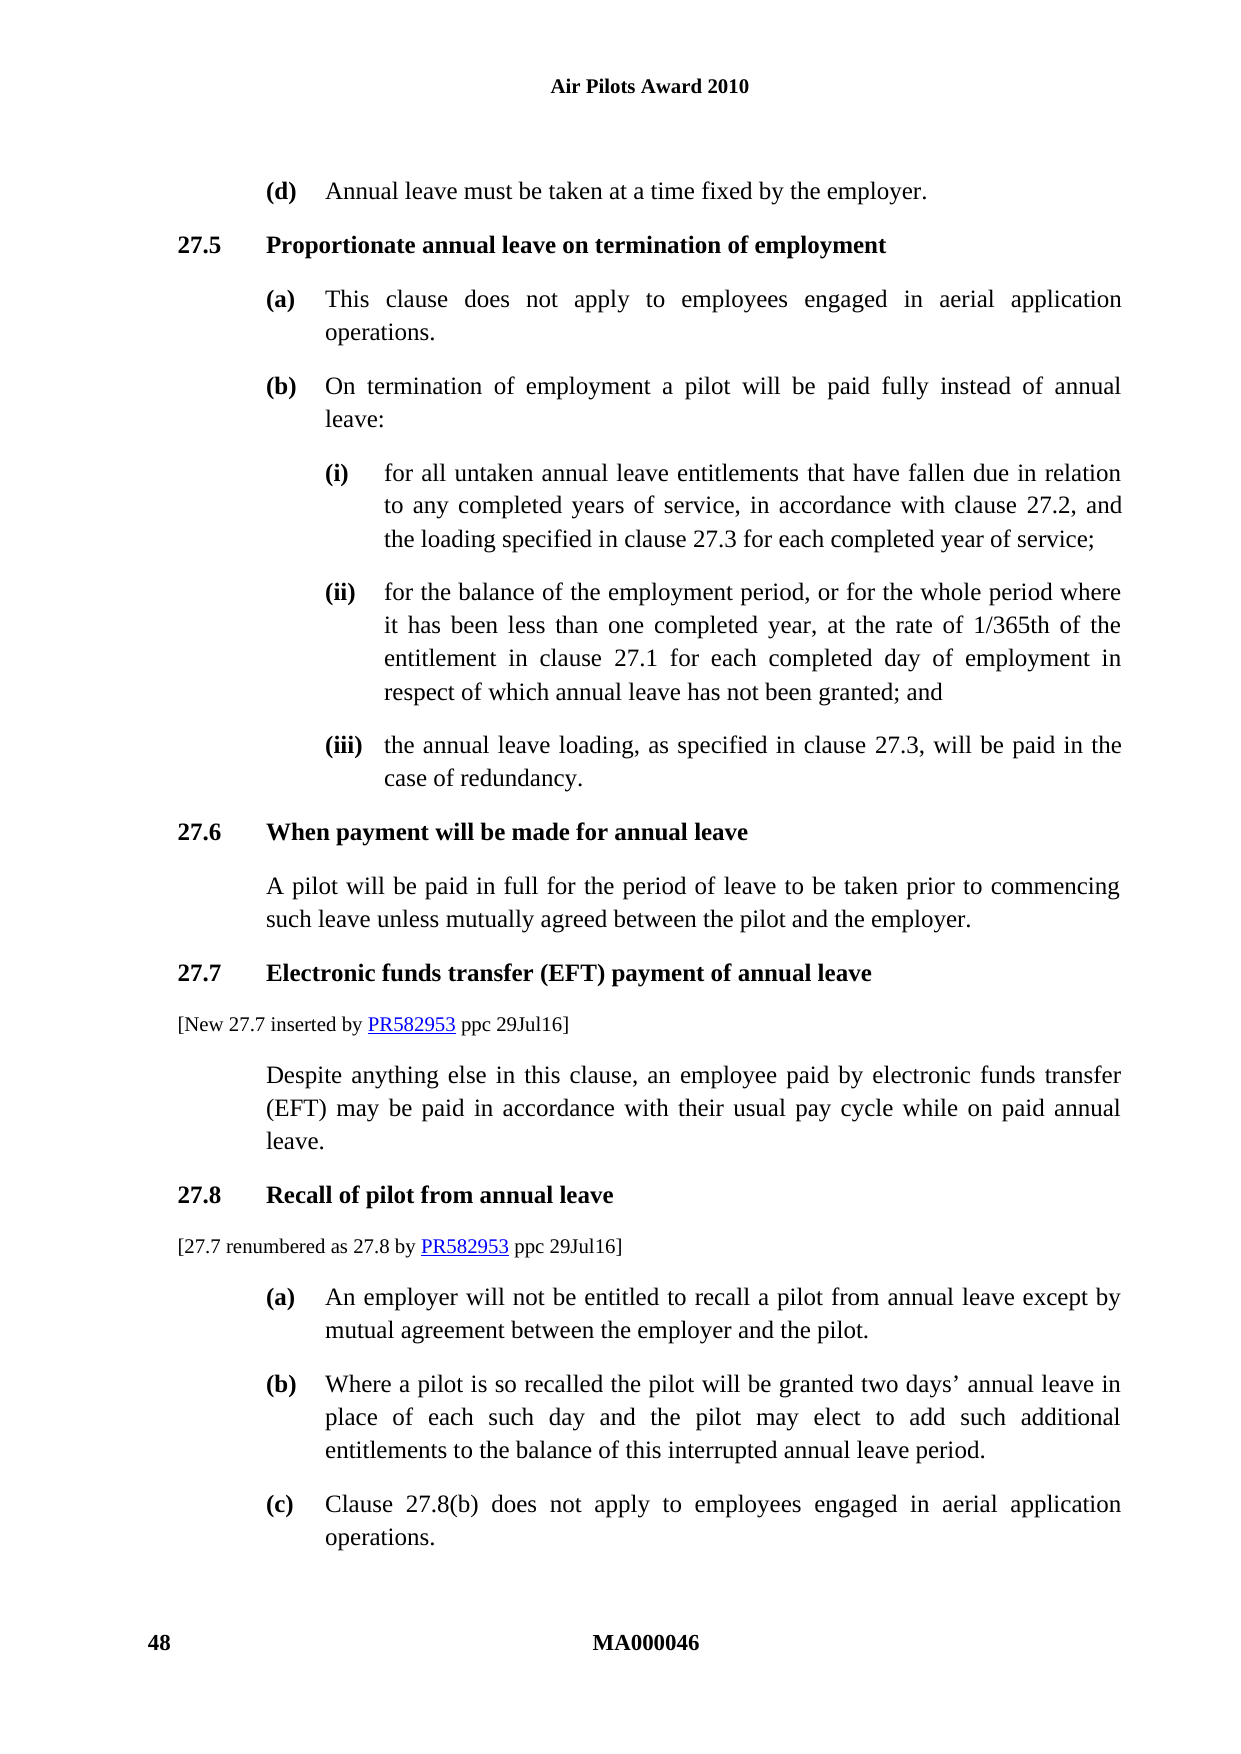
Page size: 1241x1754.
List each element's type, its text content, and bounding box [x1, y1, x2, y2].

text A pilot will be paid in full for the period of leave to be taken prior to commencing such leave unless mutually agreed between the pilot and the employer. [266, 871, 1122, 933]
text the annual leave loading, as specified in clause 27.3, will be paid in the case of redundancy. [325, 730, 1122, 792]
text An employer will not be entitled to recall a pilot from annual leave except by mutual agreement between the employer and the pilot. [266, 1282, 1122, 1344]
text Where a pilot is so recalled the pilot will be granted two days’ annual leave in place of each such day and the pilot may elect to add such additional entitlements to the balance of this interrupted annual leave period. [266, 1369, 1122, 1464]
text Clause 27.8(b) does not apply to employees engaged in aerial application operations. [266, 1489, 1122, 1551]
text Annual leave must be taken at a time fixed by the employer. [266, 176, 1122, 205]
text for all untaken annual leave entitlements that have fallen due in relation to any completed years of service, in accordance with clause 27.2, and the loading specified in clause 27.3 for each completed year of service; [325, 458, 1122, 552]
text [27.7 renumbered as 27.8 by PR582953 ppc 29Jul16] [177, 1234, 1122, 1258]
text When payment will be made for annual leave [177, 817, 1122, 846]
text On termination of employment a pilot will be paid fully instead of annual leave: [266, 371, 1122, 432]
text Proportionate annual leave on termination of employment [177, 230, 1122, 259]
text for the balance of the employment period, or for the whole period where it has been less than one completed year, at the rate of 1/365th of the entitlement in clause 27.1 for each completed day of employment in respect of which annual leave has not been granted; and [325, 577, 1122, 705]
text Recall of pilot from annual leave [177, 1180, 1122, 1209]
text This clause does not apply to employees engaged in aerial application operations. [266, 284, 1122, 346]
text [New 27.7 inserted by PR582953 ppc 29Jul16] [177, 1012, 1122, 1036]
text Despite anything else in this clause, an employee paid by electronic funds transfer (EFT) may be paid in accordance with their usual pay cycle while on paid annual leave. [266, 1060, 1122, 1155]
text Electronic funds transfer (EFT) payment of annual leave [177, 958, 1122, 987]
